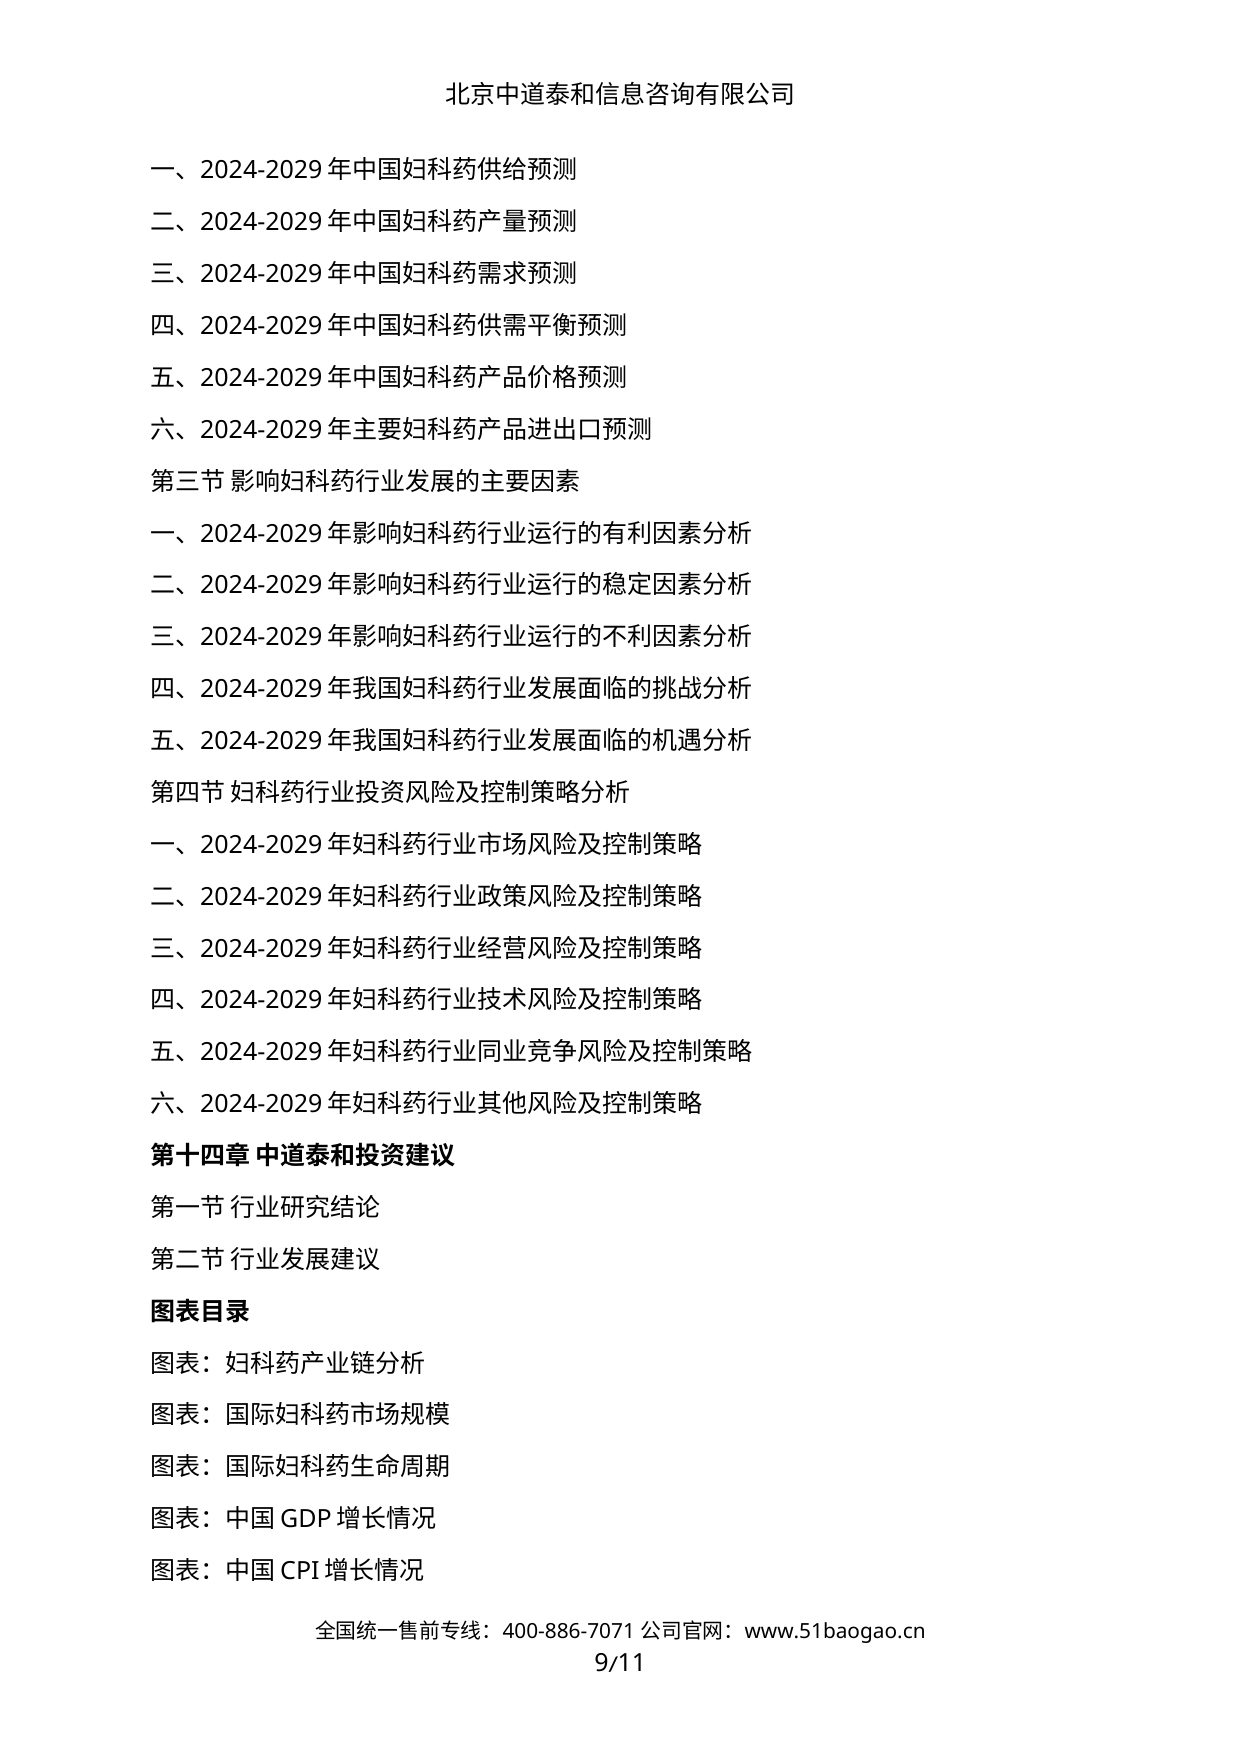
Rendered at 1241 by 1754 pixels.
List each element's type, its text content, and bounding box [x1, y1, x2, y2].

text 五、2024-2029年中国妇科药产品价格预测 [150, 357, 1090, 394]
text 第四节 妇科药行业投资风险及控制策略分析 [150, 772, 1090, 809]
text 图表：国际妇科药生命周期 [150, 1447, 1090, 1483]
text 五、2024-2029年我国妇科药行业发展面临的机遇分析 [150, 721, 1090, 757]
text 五、2024-2029年妇科药行业同业竞争风险及控制策略 [150, 1032, 1090, 1068]
text 图表目录 [150, 1291, 1090, 1327]
text 一、2024-2029年中国妇科药供给预测 [150, 150, 1090, 186]
text 六、2024-2029年主要妇科药产品进出口预测 [150, 409, 1090, 446]
text 四、2024-2029年中国妇科药供需平衡预测 [150, 306, 1090, 342]
text 第十四章 中道泰和投资建议 [150, 1136, 1090, 1172]
text 六、2024-2029年妇科药行业其他风险及控制策略 [150, 1084, 1090, 1120]
text 图表：妇科药产业链分析 [150, 1343, 1090, 1379]
text 第二节 行业发展建议 [150, 1239, 1090, 1276]
text 图表：国际妇科药市场规模 [150, 1395, 1090, 1431]
text 二、2024-2029年中国妇科药产量预测 [150, 202, 1090, 238]
text 二、2024-2029年影响妇科药行业运行的稳定因素分析 [150, 565, 1090, 601]
text 四、2024-2029年我国妇科药行业发展面临的挑战分析 [150, 669, 1090, 705]
text 四、2024-2029年妇科药行业技术风险及控制策略 [150, 980, 1090, 1016]
text 一、2024-2029年妇科药行业市场风险及控制策略 [150, 824, 1090, 861]
text 第一节 行业研究结论 [150, 1187, 1090, 1224]
text 第三节 影响妇科药行业发展的主要因素 [150, 461, 1090, 497]
text 三、2024-2029年中国妇科药需求预测 [150, 254, 1090, 290]
text 二、2024-2029年妇科药行业政策风险及控制策略 [150, 876, 1090, 912]
text 三、2024-2029年妇科药行业经营风险及控制策略 [150, 928, 1090, 964]
text 图表：中国GDP增长情况 [150, 1499, 1090, 1535]
text 图表：中国CPI增长情况 [150, 1551, 1090, 1587]
text 一、2024-2029年影响妇科药行业运行的有利因素分析 [150, 513, 1090, 549]
text 三、2024-2029年影响妇科药行业运行的不利因素分析 [150, 617, 1090, 653]
